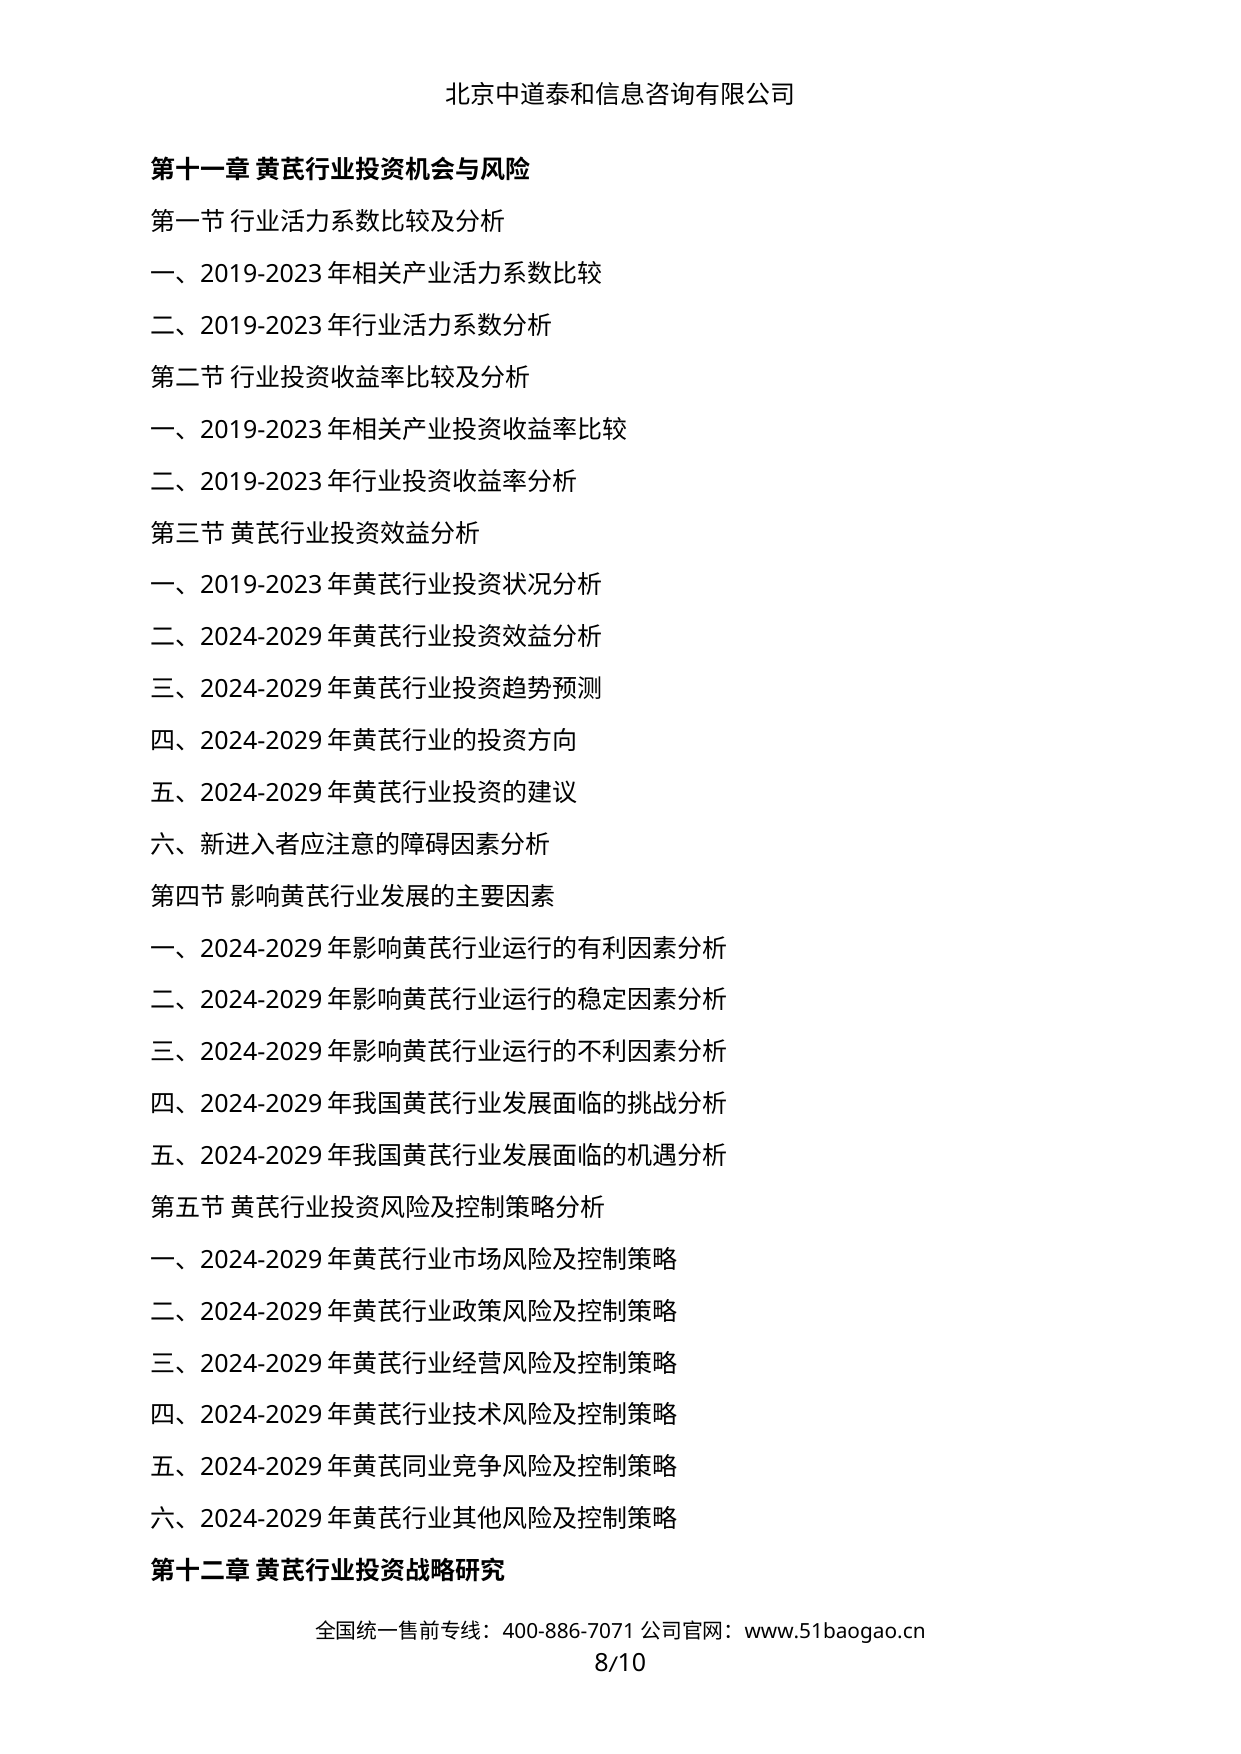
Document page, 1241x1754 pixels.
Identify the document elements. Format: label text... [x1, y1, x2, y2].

text 二、2024-2029年黄芪行业政策风险及控制策略 [150, 1291, 1090, 1327]
text 四、2024-2029年我国黄芪行业发展面临的挑战分析 [150, 1084, 1090, 1120]
text 五、2024-2029年黄芪同业竞争风险及控制策略 [150, 1447, 1090, 1483]
text 六、2024-2029年黄芪行业其他风险及控制策略 [150, 1499, 1090, 1535]
text 三、2024-2029年影响黄芪行业运行的不利因素分析 [150, 1032, 1090, 1068]
text 第十一章 黄芪行业投资机会与风险 [150, 150, 1090, 186]
text 第一节 行业活力系数比较及分析 [150, 202, 1090, 238]
text 二、2024-2029年影响黄芪行业运行的稳定因素分析 [150, 980, 1090, 1016]
text 二、2019-2023年行业活力系数分析 [150, 306, 1090, 342]
text 一、2024-2029年黄芪行业市场风险及控制策略 [150, 1239, 1090, 1276]
text 二、2024-2029年黄芪行业投资效益分析 [150, 617, 1090, 653]
text 三、2024-2029年黄芪行业投资趋势预测 [150, 669, 1090, 705]
text 一、2019-2023年黄芪行业投资状况分析 [150, 565, 1090, 601]
text 六、新进入者应注意的障碍因素分析 [150, 824, 1090, 861]
text 五、2024-2029年黄芪行业投资的建议 [150, 772, 1090, 809]
text 第四节 影响黄芪行业发展的主要因素 [150, 876, 1090, 912]
text 三、2024-2029年黄芪行业经营风险及控制策略 [150, 1343, 1090, 1379]
text 二、2019-2023年行业投资收益率分析 [150, 461, 1090, 497]
text 第二节 行业投资收益率比较及分析 [150, 357, 1090, 394]
text 四、2024-2029年黄芪行业技术风险及控制策略 [150, 1395, 1090, 1431]
text 一、2024-2029年影响黄芪行业运行的有利因素分析 [150, 928, 1090, 964]
text 一、2019-2023年相关产业活力系数比较 [150, 254, 1090, 290]
text 第三节 黄芪行业投资效益分析 [150, 513, 1090, 549]
text 四、2024-2029年黄芪行业的投资方向 [150, 721, 1090, 757]
text 第十二章 黄芪行业投资战略研究 [150, 1551, 1090, 1587]
text 一、2019-2023年相关产业投资收益率比较 [150, 409, 1090, 446]
text 五、2024-2029年我国黄芪行业发展面临的机遇分析 [150, 1136, 1090, 1172]
text 第五节 黄芪行业投资风险及控制策略分析 [150, 1187, 1090, 1224]
